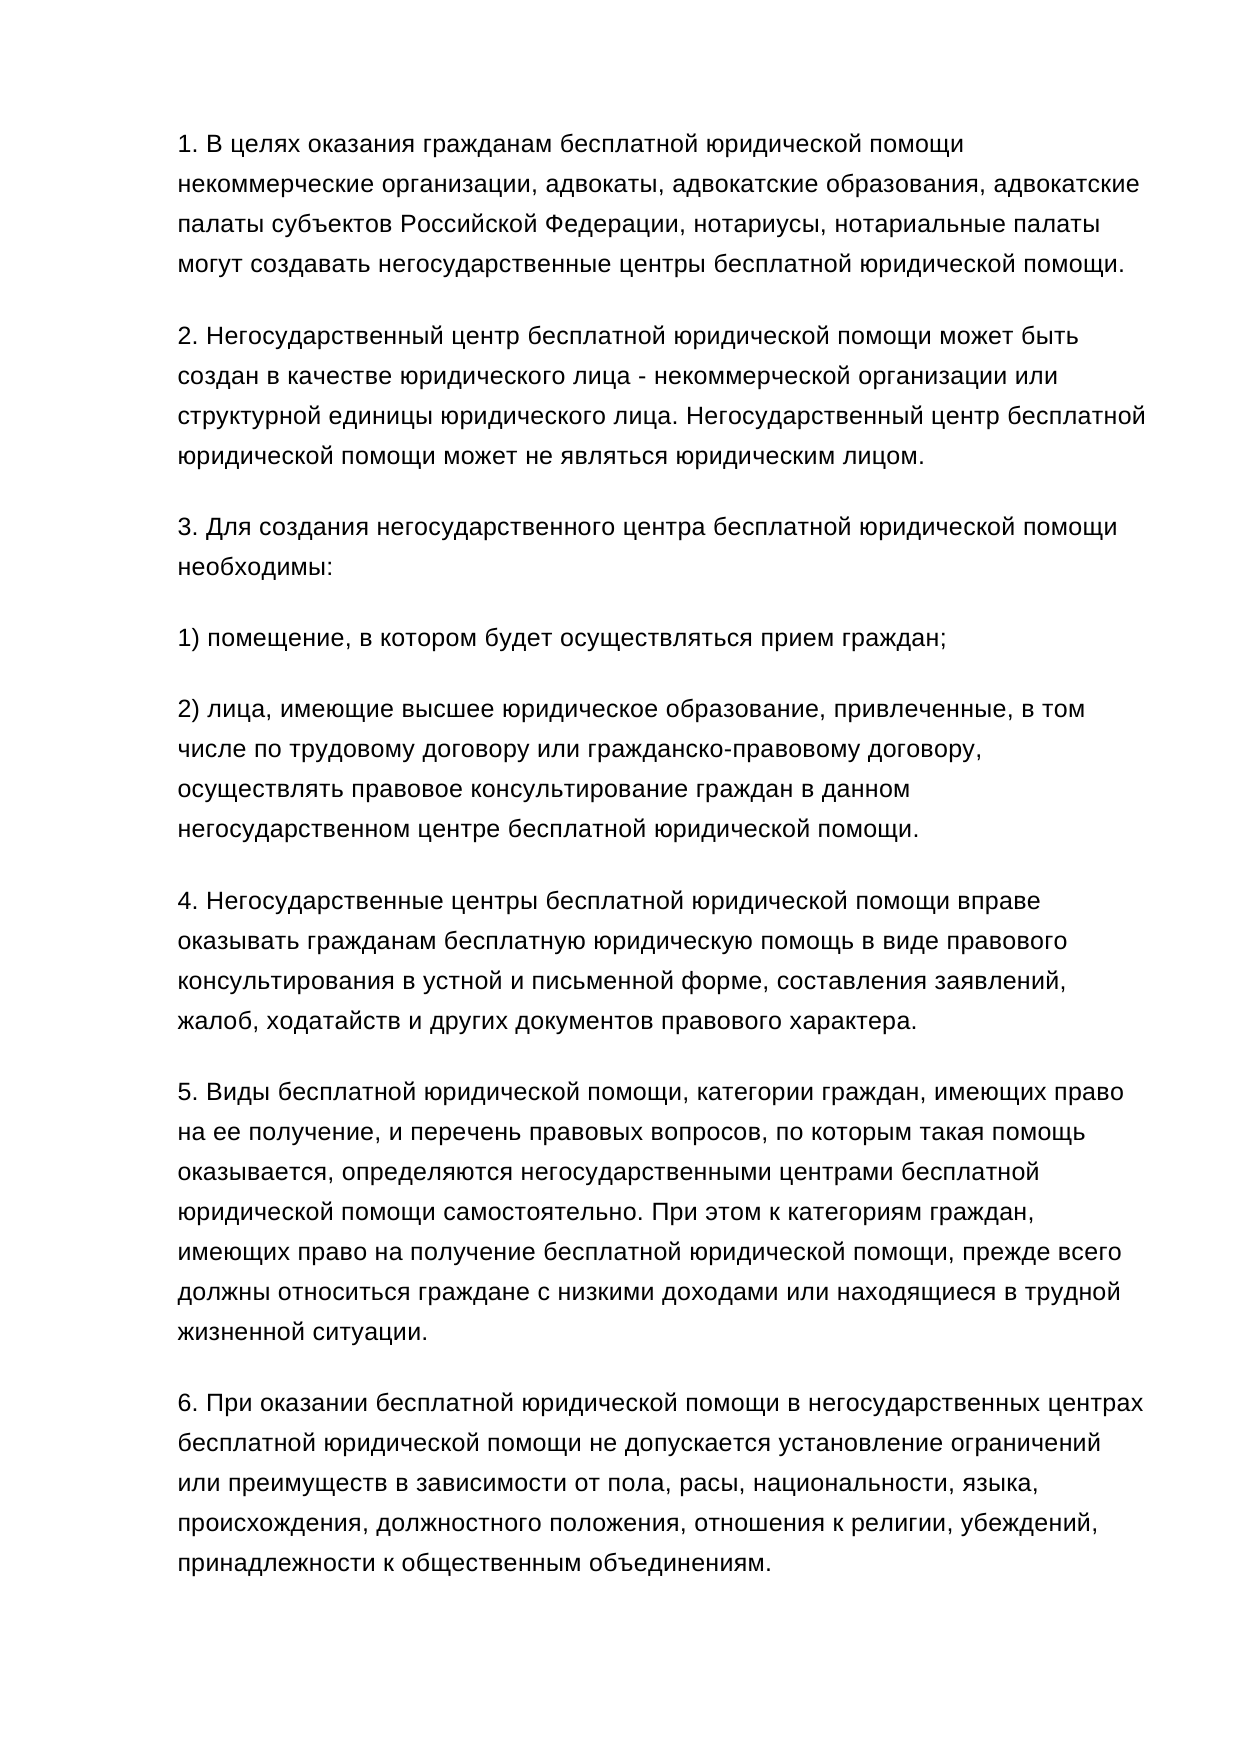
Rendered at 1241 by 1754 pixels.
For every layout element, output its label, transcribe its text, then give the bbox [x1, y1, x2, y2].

text 4. Негосударственные центры бесплатной юридической помощи вправе оказывать гражданам бесплатную юридическую помощь в виде правового консультирования в устной и письменной форме, составления заявлений, жалоб, ходатайств и других документов правового характера. [177, 874, 1152, 1034]
text 1) помещение, в котором будет осуществляться прием граждан; [177, 612, 1152, 652]
text 5. Виды бесплатной юридической помощи, категории граждан, имеющих право на ее получение, и перечень правовых вопросов, по которым такая помощь оказывается, определяются негосударственными центрами бесплатной юридической помощи самостоятельно. При этом к категориям граждан, имеющих право на получение бесплатной юридической помощи, прежде всего должны относиться граждане с низкими доходами или находящиеся в трудной жизненной ситуации. [177, 1066, 1152, 1346]
text 2. Негосударственный центр бесплатной юридической помощи может быть создан в качестве юридического лица - некоммерческой организации или структурной единицы юридического лица. Негосударственный центр бесплатной юридической помощи может не являться юридическим лицом. [177, 309, 1152, 469]
text 6. При оказании бесплатной юридической помощи в негосударственных центрах бесплатной юридической помощи не допускается установление ограничений или преимуществ в зависимости от пола, расы, национальности, языка, происхождения, должностного положения, отношения к религии, убеждений, принадлежности к общественным объединениям. [177, 1377, 1152, 1577]
text 1. В целях оказания гражданам бесплатной юридической помощи некоммерческие организации, адвокаты, адвокатские образования, адвокатские палаты субъектов Российской Федерации, нотариусы, нотариальные палаты могут создавать негосударственные центры бесплатной юридической помощи. [177, 118, 1152, 278]
text 2) лица, имеющие высшее юридическое образование, привлеченные, в том числе по трудовому договору или гражданско-правовому договору, осуществлять правовое консультирование граждан в данном негосударственном центре бесплатной юридической помощи. [177, 683, 1152, 843]
text 3. Для создания негосударственного центра бесплатной юридической помощи необходимы: [177, 501, 1152, 581]
